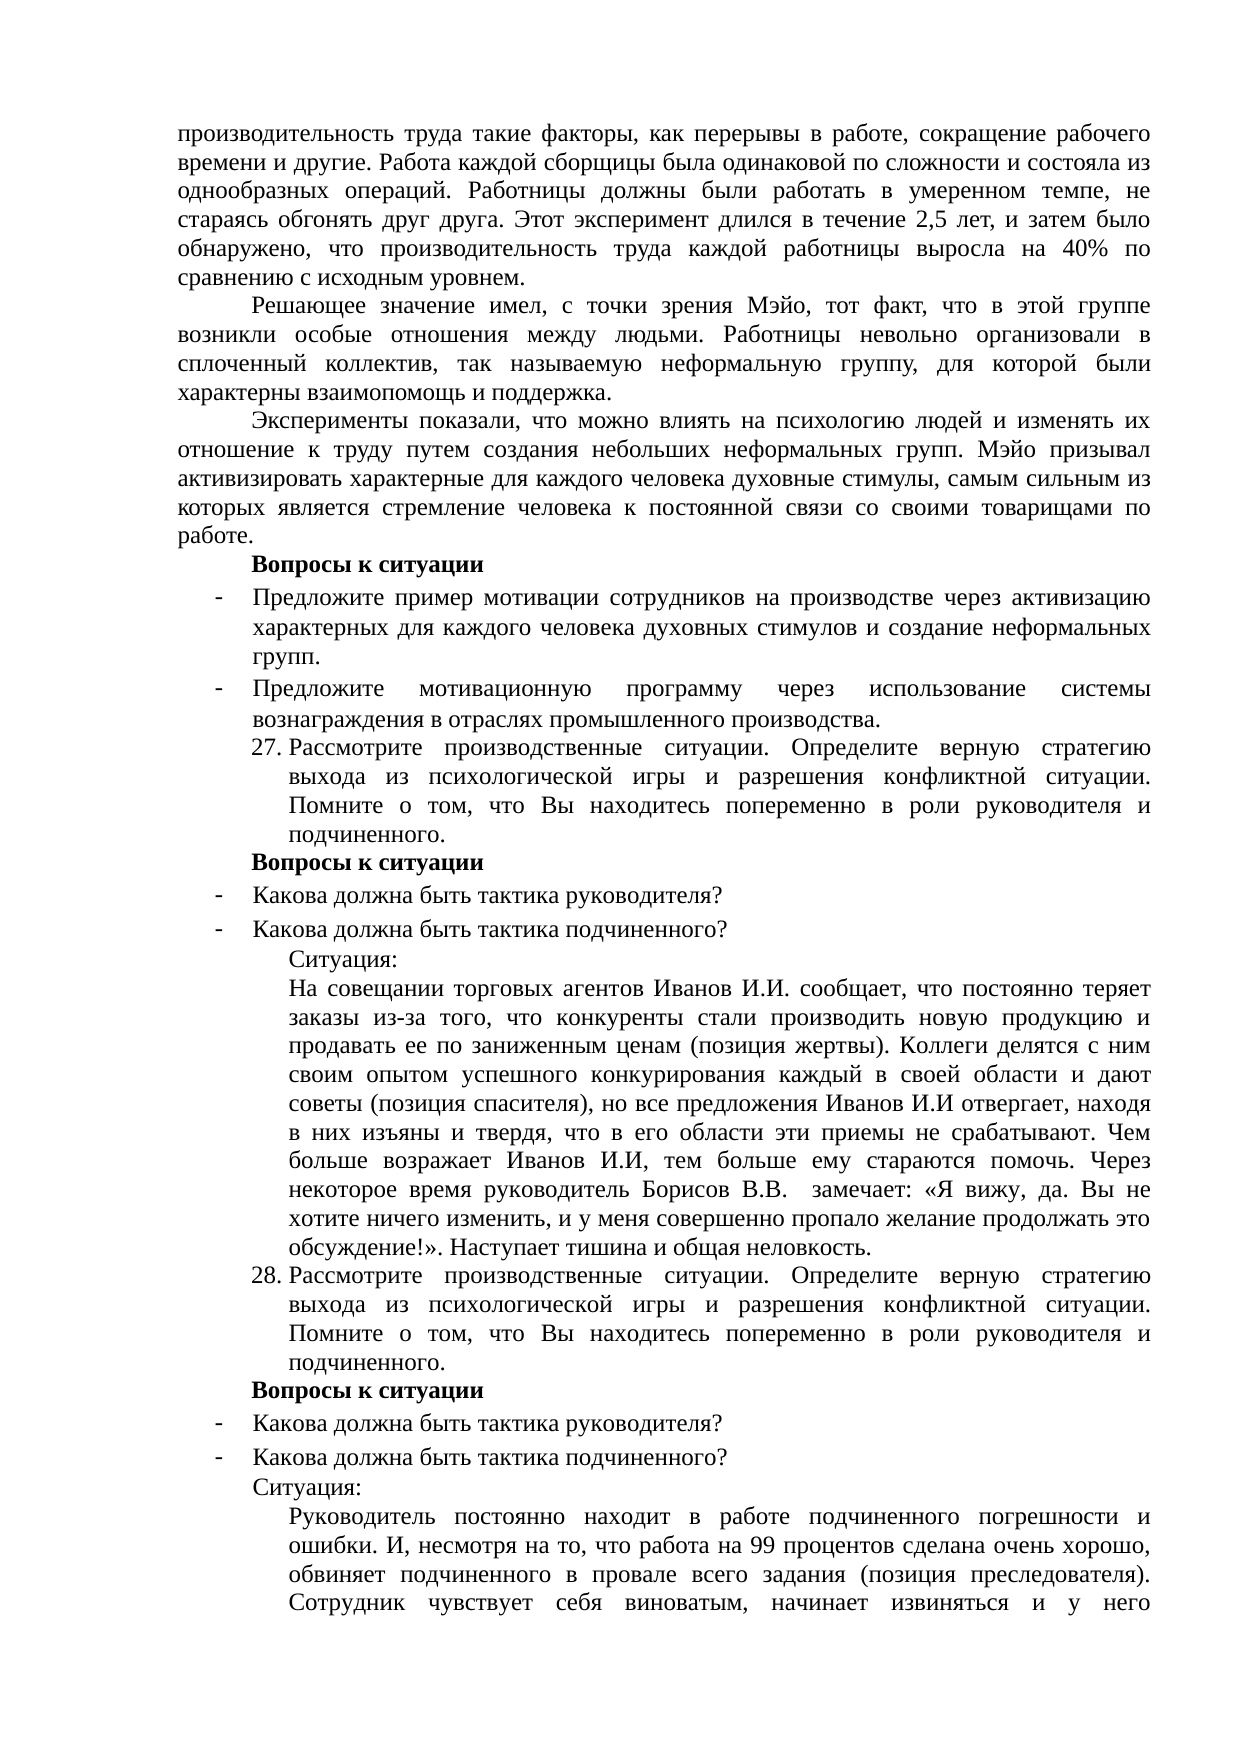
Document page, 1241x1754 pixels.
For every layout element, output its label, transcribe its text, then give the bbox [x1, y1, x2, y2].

list Предложите пример мотивации сотрудников на производстве через активизацию характерных для каждого человека духовных стимулов и создание неформальных групп. [215, 578, 1152, 670]
text Вопросы к ситуации [177, 1376, 1152, 1404]
text Ситуация: [252, 1472, 1152, 1501]
list Предложите мотивационную программу через использование системы вознаграждения в отраслях промышленного производства. [215, 670, 1152, 732]
text На совещании торговых агентов Иванов И.И. сообщает, что постоянно теряет заказы из-за того, что конкуренты стали производить новую продукцию и продавать ее по заниженным ценам (позиция жертвы). Коллеги делятся с ним своим опытом успешного конкурирования каждый в своей области и дают советы (позиция спасителя), но все предложения Иванов И.И отвергает, находя в них изъяны и твердя, что в его области эти приемы не срабатывают. Чем больше возражает Иванов И.И, тем больше ему стараются помочь. Через некоторое время руководитель Борисов В.В. замечает: «Я вижу, да. Вы не хотите ничего изменить, и у меня совершенно пропало желание продолжать это обсуждение!». Наступает тишина и общая неловкость. [288, 973, 1152, 1261]
text Вопросы к ситуации [177, 847, 1152, 876]
list Какова должна быть тактика подчиненного? [215, 1438, 1152, 1472]
text Эксперименты показали, что можно влиять на психологию людей и изменять их отношение к труду путем создания небольших неформальных групп. Мэйо призывал активизировать характерные для каждого человека духовные стимулы, самым сильным из которых является стремление человека к постоянной связи со своими товарищами по работе. [177, 406, 1152, 549]
list Какова должна быть тактика подчиненного? [215, 910, 1152, 944]
list Какова должна быть тактика руководителя? [215, 1404, 1152, 1438]
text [288, 1501, 1152, 1616]
list Рассмотрите производственные ситуации. Определите верную стратегию выхода из психологической игры и разрешения конфликтной ситуации. Помните о том, что Вы находитесь попеременно в роли руководителя и подчиненного. [251, 732, 1152, 847]
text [177, 118, 1152, 291]
text Решающее значение имел, с точки зрения Мэйо, тот факт, что в этой группе возникли особые отношения между людьми. Работницы невольно организовали в сплоченный коллектив, так называемую неформальную группу, для которой были характерны взаимопомощь и поддержка. [177, 291, 1152, 406]
text Ситуация: [288, 944, 1152, 973]
list Рассмотрите производственные ситуации. Определите верную стратегию выхода из психологической игры и разрешения конфликтной ситуации. Помните о том, что Вы находитесь попеременно в роли руководителя и подчиненного. [251, 1261, 1152, 1376]
text Вопросы к ситуации [177, 549, 1152, 578]
list Какова должна быть тактика руководителя? [215, 876, 1152, 910]
